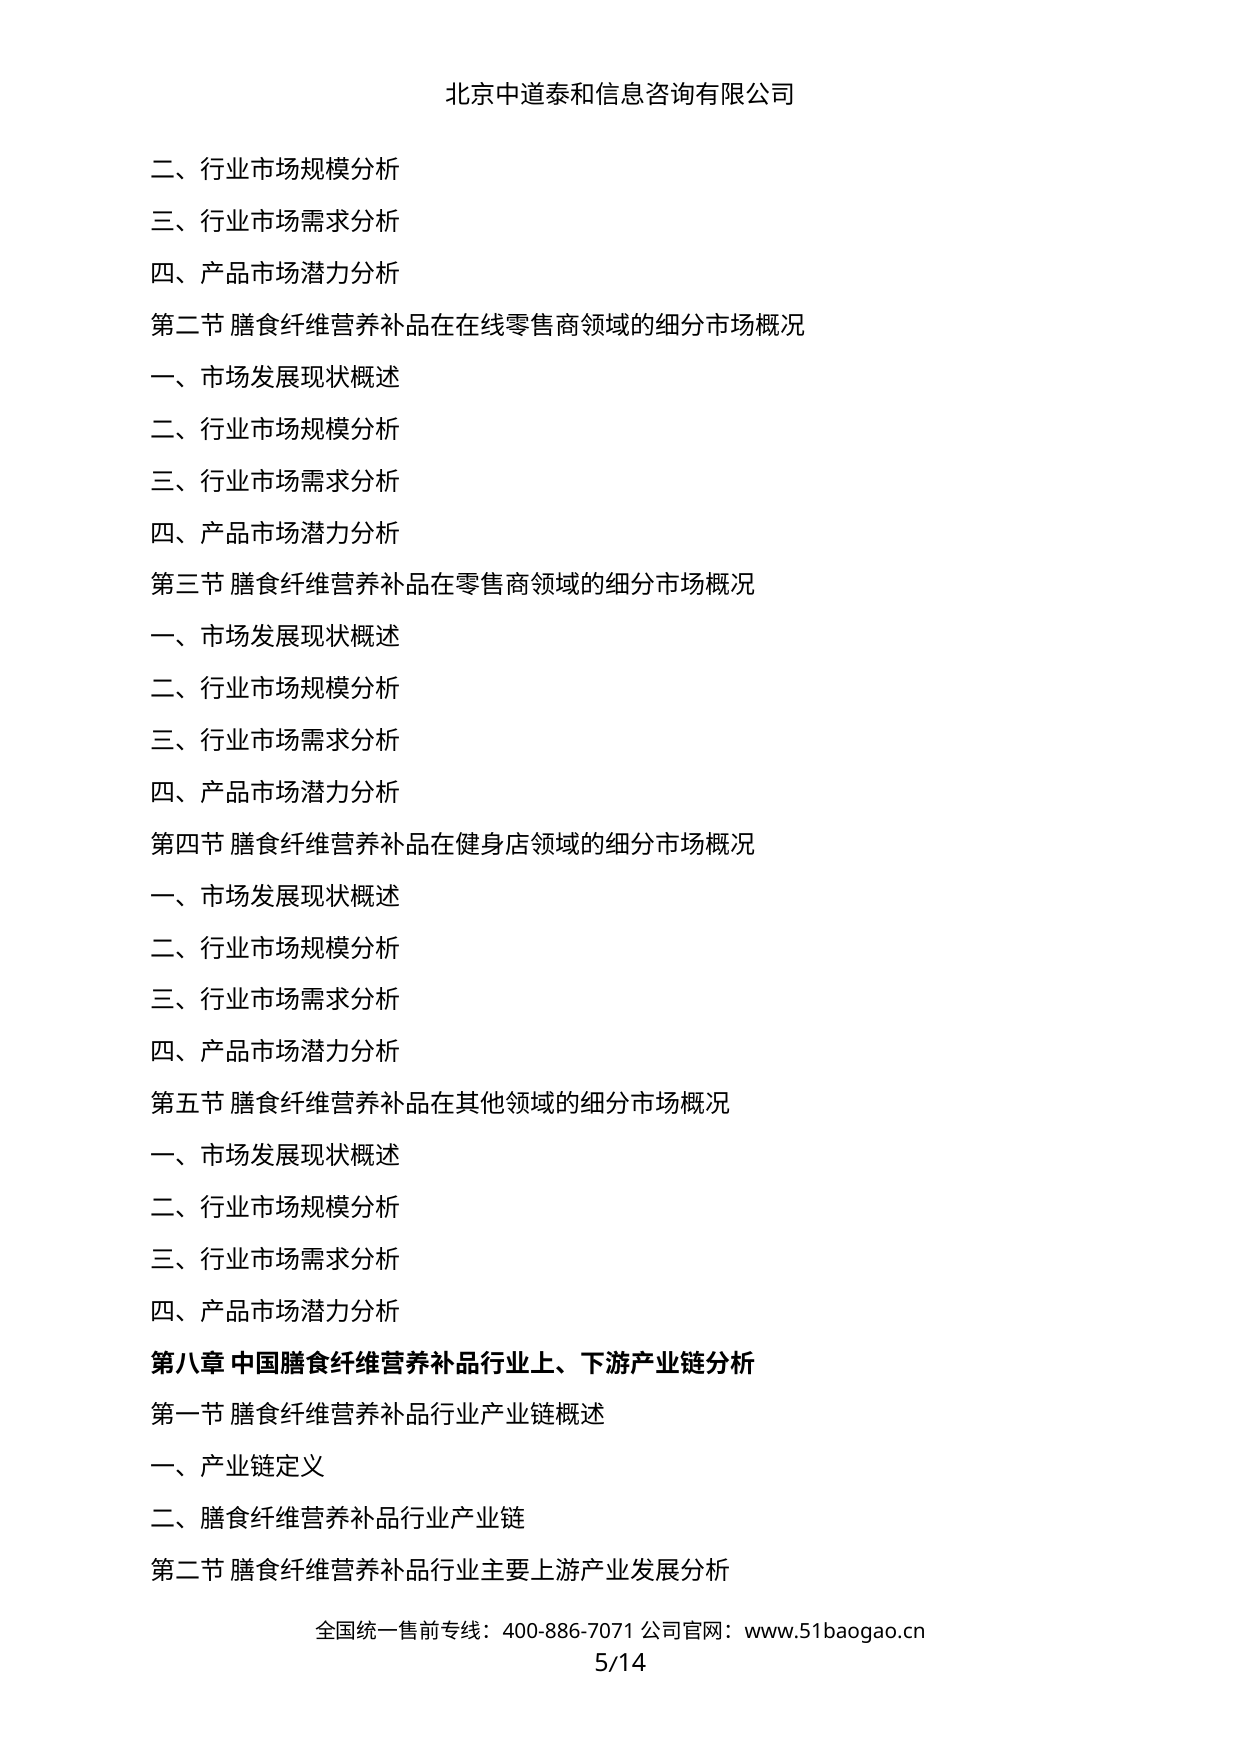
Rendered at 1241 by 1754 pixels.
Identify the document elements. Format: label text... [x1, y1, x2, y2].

text 第一节 膳食纤维营养补品行业产业链概述 [150, 1395, 1090, 1431]
text 一、市场发展现状概述 [150, 617, 1090, 653]
text 四、产品市场潜力分析 [150, 1291, 1090, 1327]
text 四、产品市场潜力分析 [150, 254, 1090, 290]
text 四、产品市场潜力分析 [150, 513, 1090, 549]
text 一、市场发展现状概述 [150, 876, 1090, 912]
text 四、产品市场潜力分析 [150, 1032, 1090, 1068]
text 四、产品市场潜力分析 [150, 772, 1090, 809]
text 第八章 中国膳食纤维营养补品行业上、下游产业链分析 [150, 1343, 1090, 1379]
text 二、行业市场规模分析 [150, 409, 1090, 446]
text 二、行业市场规模分析 [150, 669, 1090, 705]
text 二、膳食纤维营养补品行业产业链 [150, 1499, 1090, 1535]
text 三、行业市场需求分析 [150, 980, 1090, 1016]
text 三、行业市场需求分析 [150, 721, 1090, 757]
text 第三节 膳食纤维营养补品在零售商领域的细分市场概况 [150, 565, 1090, 601]
text 一、产业链定义 [150, 1447, 1090, 1483]
text 一、市场发展现状概述 [150, 357, 1090, 394]
text 三、行业市场需求分析 [150, 202, 1090, 238]
text 二、行业市场规模分析 [150, 150, 1090, 186]
text 二、行业市场规模分析 [150, 928, 1090, 964]
text 第五节 膳食纤维营养补品在其他领域的细分市场概况 [150, 1084, 1090, 1120]
text 第二节 膳食纤维营养补品在在线零售商领域的细分市场概况 [150, 306, 1090, 342]
text 一、市场发展现状概述 [150, 1136, 1090, 1172]
text 第四节 膳食纤维营养补品在健身店领域的细分市场概况 [150, 824, 1090, 861]
text 二、行业市场规模分析 [150, 1187, 1090, 1224]
text 三、行业市场需求分析 [150, 1239, 1090, 1276]
text 三、行业市场需求分析 [150, 461, 1090, 497]
text 第二节 膳食纤维营养补品行业主要上游产业发展分析 [150, 1551, 1090, 1587]
